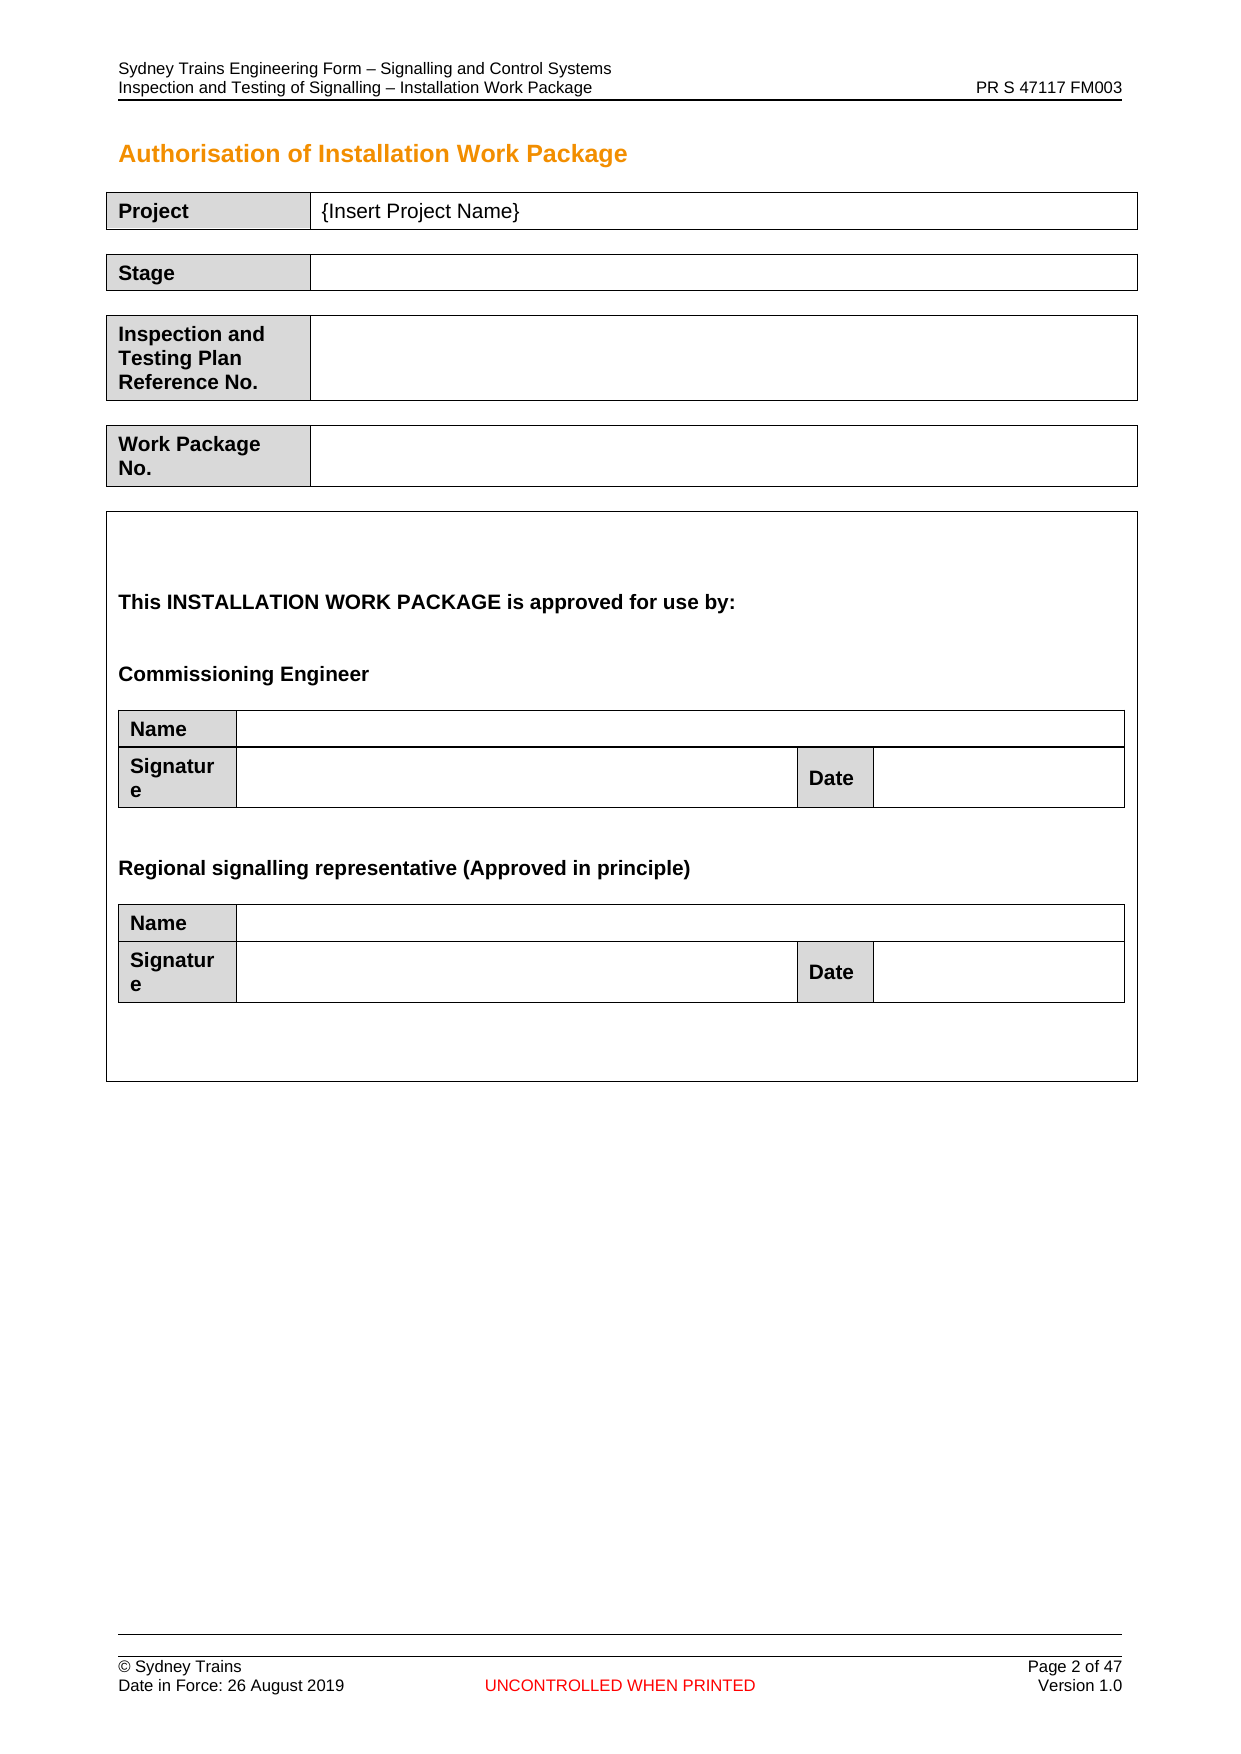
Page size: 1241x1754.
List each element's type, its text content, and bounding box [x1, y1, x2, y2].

table_header Inspection and Testing Plan Reference No. [107, 316, 310, 400]
table_header [311, 255, 1137, 290]
table_header [311, 426, 1137, 486]
table_header Stage [107, 255, 310, 290]
table_header Work Package No. [107, 426, 310, 486]
table_header {Insert Project Name} [311, 193, 1137, 228]
table_header [311, 316, 1137, 400]
table_header Project [107, 193, 310, 228]
table_header This INSTALLATION WORK PACKAGE is approved for use by: Commissioning Engineer Regional signalling representative (Approved in principle) [107, 512, 1137, 1081]
title Authorisation of Installation Work Package [118, 139, 1122, 168]
